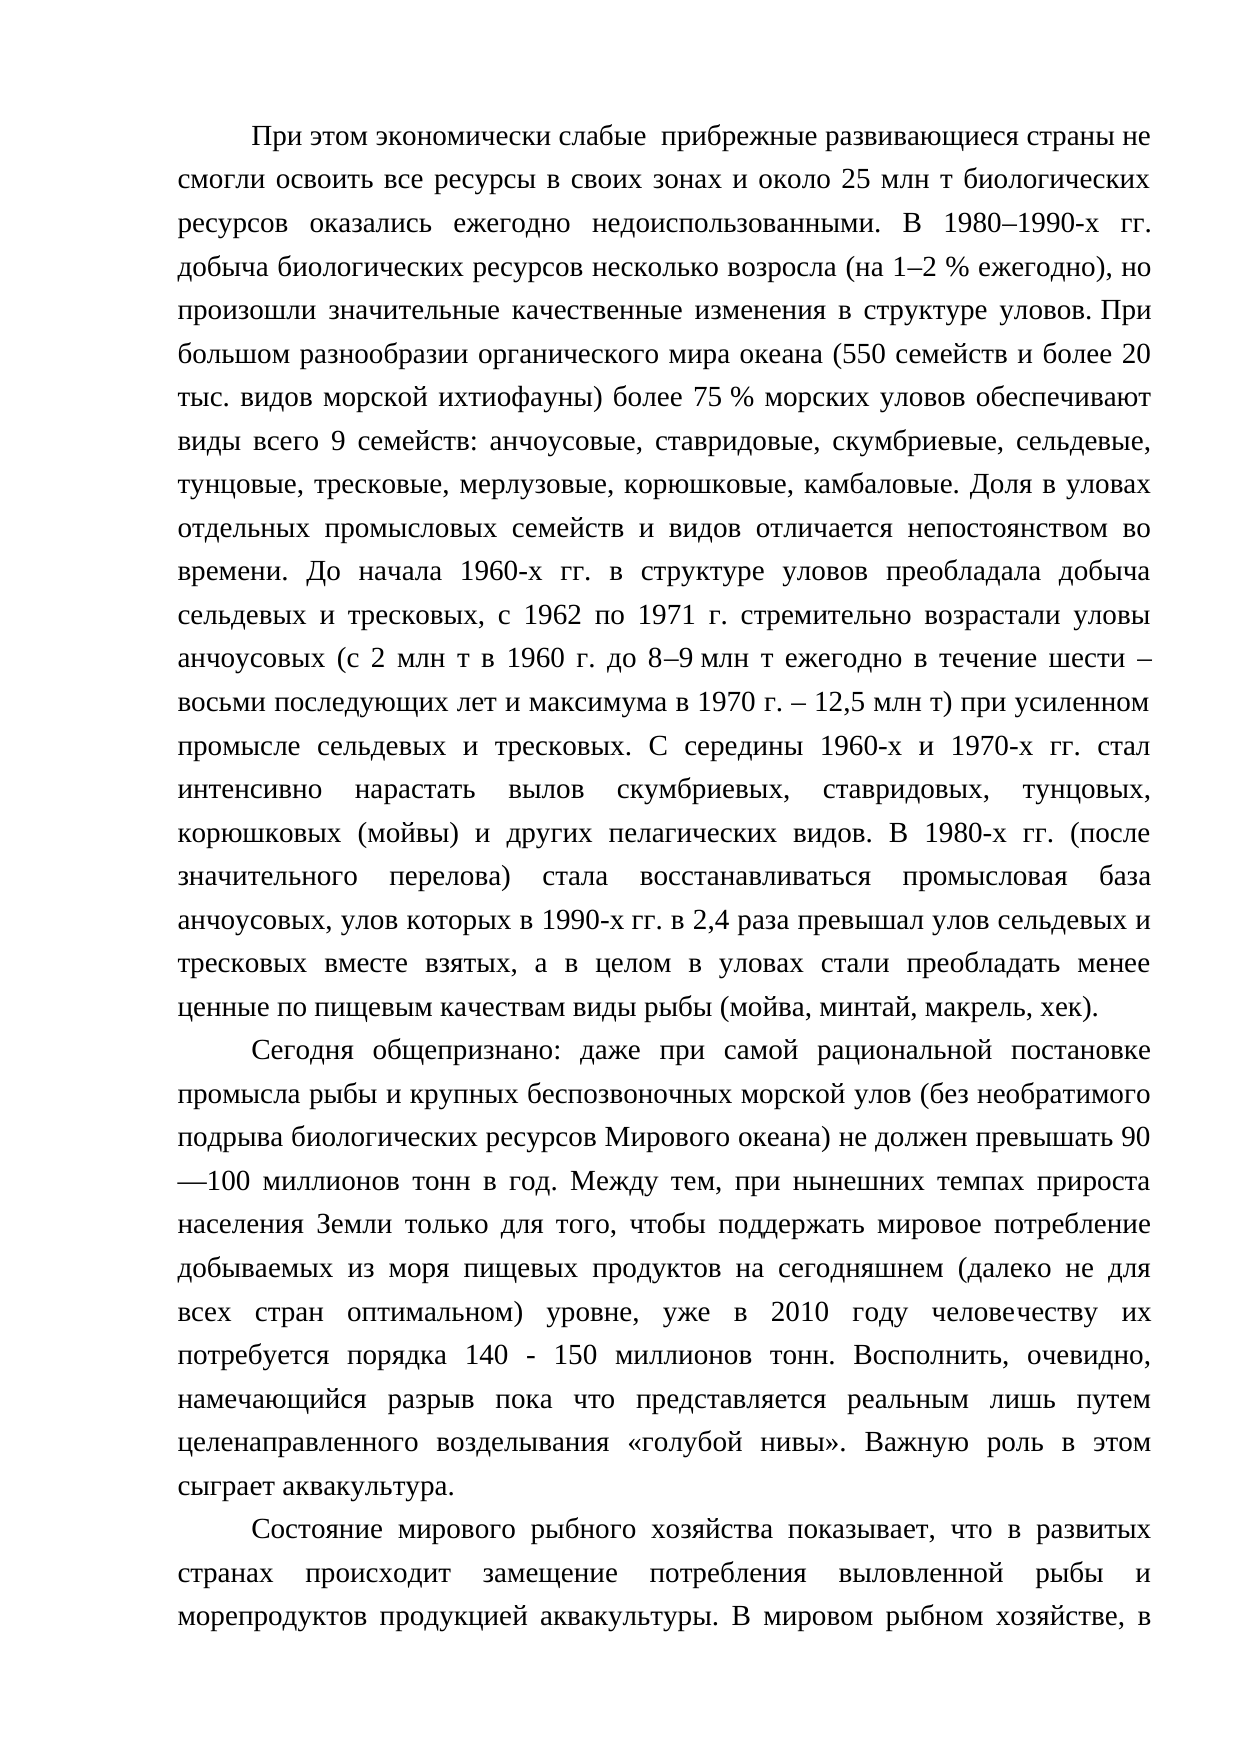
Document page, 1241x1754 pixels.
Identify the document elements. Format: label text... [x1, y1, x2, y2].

text Сегодня общепризнано: даже при самой рациональной постановке промысла рыбы и крупных беспозвоночных морской улов (без необратимого подрыва биологических ресурсов Мирового океана) не должен превышать 90—100 миллионов тонн в год. Между тем, при нынешних темпах прироста населения Земли только для того, чтобы поддержать мировое потребление добываемых из моря пищевых продуктов на сегодняшнем (далеко не для всех стран оптимальном) уровне, уже в 2010 году человечеству их потребуется порядка 140 - 150 миллионов тонн. Восполнить, очевидно, намечающийся разрыв пока что представляется реальным лишь путем целенаправленного возделывания «голубой нивы». Важную роль в этом сыграет аквакультура. [177, 1032, 1152, 1501]
text При этом экономически слабые прибрежные развивающиеся страны не смогли освоить все ресурсы в своих зонах и около 25 млн т биологических ресурсов оказались ежегодно недоиспользованными. В 1980–1990-х гг. добыча биологических ресурсов несколько возросла (на 1–2 % ежегодно), но произошли значительные качественные изменения в структуре уловов. При большом разнообразии органического мира океана (550 семейств и более 20 тыс. видов морской ихтиофауны) более 75 % морских уловов обеспечивают виды всего 9 семейств: анчоусовые, ставридовые, скумбриевые, сельдевые, тунцовые, тресковые, мерлузовые, корюшковые, камбаловые. Доля в уловах отдельных промысловых семейств и видов отличается непостоянством во времени. До начала 1960-х гг. в структуре уловов преобладала добыча сельдевых и тресковых, с 1962 по . стремительно возрастали уловы анчоусовых (с 2 млн т в . до 8–9 млн т ежегодно в течение шести – восьми последующих лет и максимума в . – 12,5 млн т) при усиленном промысле сельдевых и тресковых. С середины 1960-х и 1970-х гг. стал интенсивно нарастать вылов скумбриевых, ставридовых, тунцовых, корюшковых (мойвы) и других пелагических видов. В 1980-х гг. (после значительного перелова) стала восстанавливаться промысловая база анчоусовых, улов которых в 1990-х гг. в 2,4 раза превышал улов сельдевых и тресковых вместе взятых, а в целом в уловах стали преобладать менее ценные по пищевым качествам виды рыбы (мойва, минтай, макрель, хек). [177, 118, 1152, 1022]
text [177, 1511, 1152, 1632]
